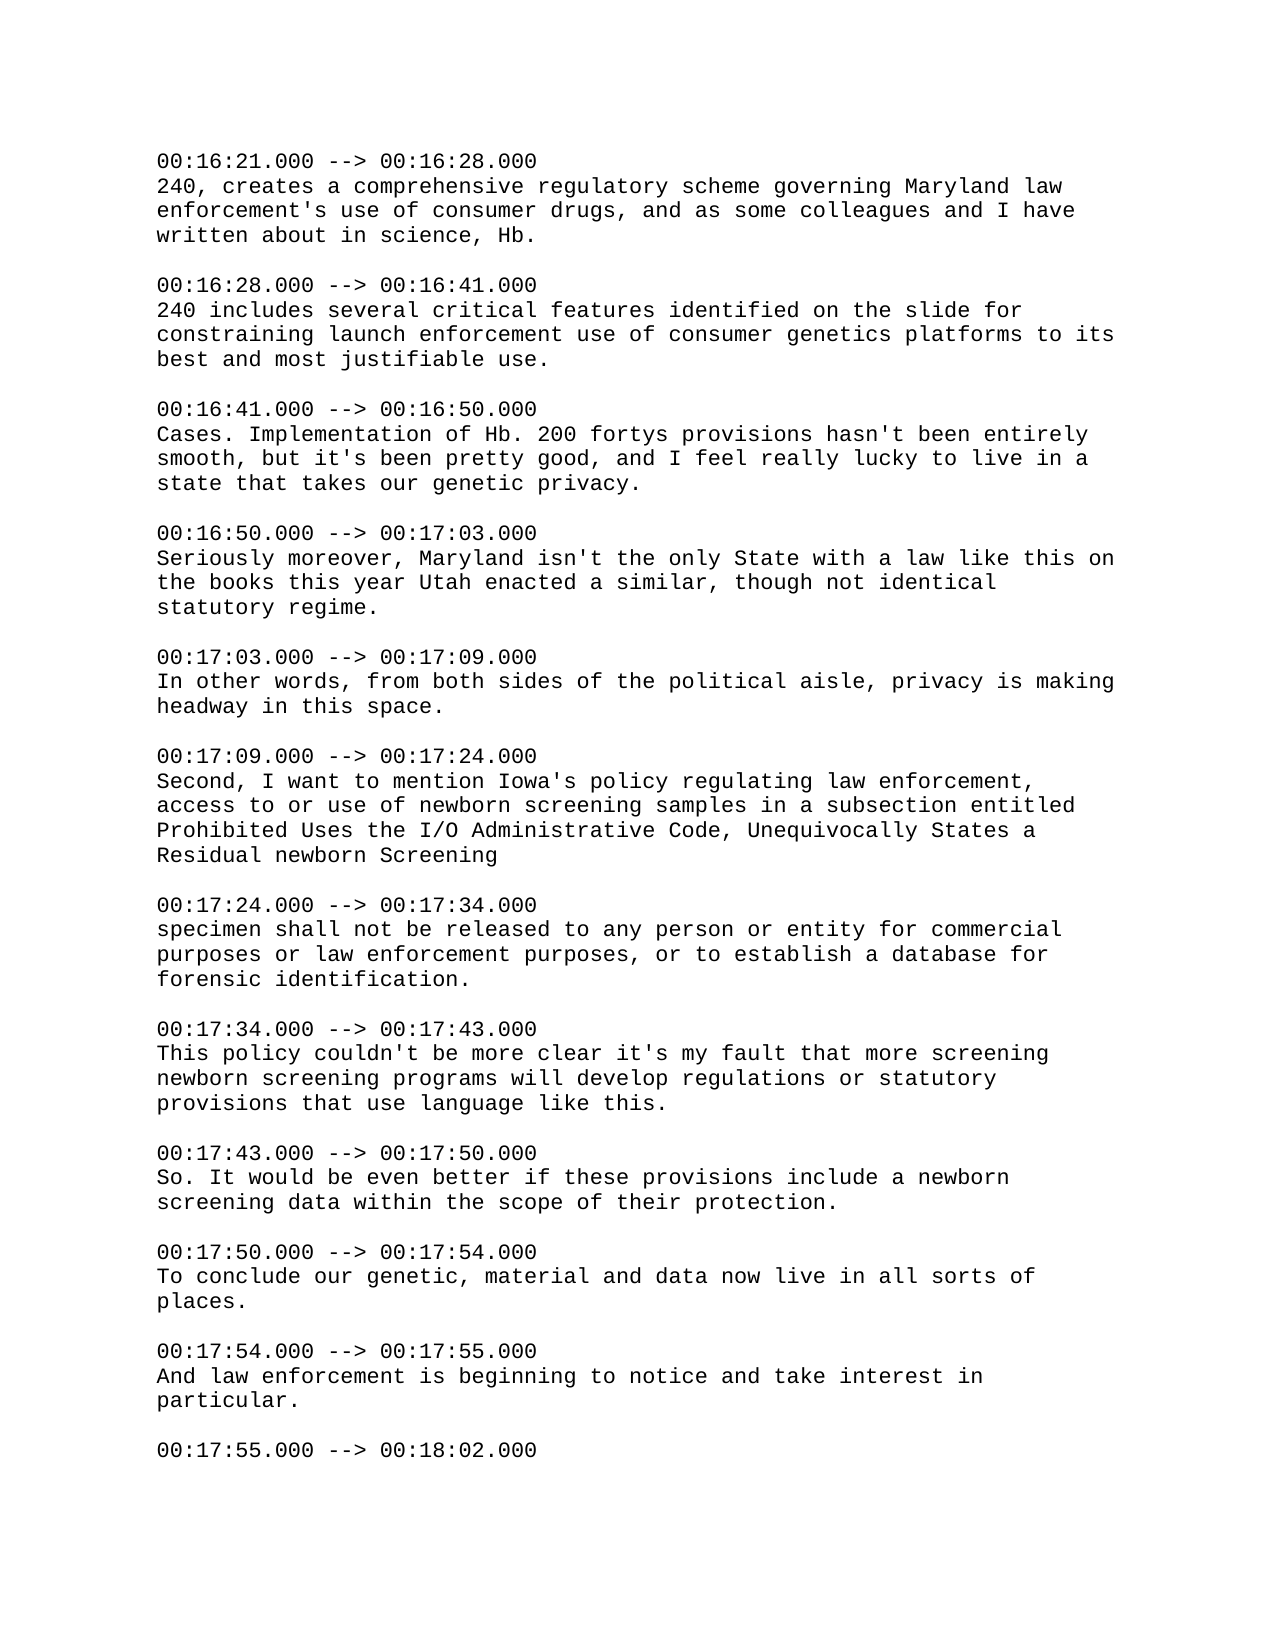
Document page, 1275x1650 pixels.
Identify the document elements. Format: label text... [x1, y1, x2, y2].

text In other words, from both sides of the political aisle, privacy is making headway in this space. [156, 671, 1118, 720]
text 00:17:43.000 --> 00:17:50.000 [156, 1142, 1118, 1166]
text 00:16:28.000 --> 00:16:41.000 [156, 274, 1118, 299]
text 240, creates a comprehensive regulatory scheme governing Maryland law enforcement's use of consumer drugs, and as some colleagues and I have written about in science, Hb. [156, 175, 1118, 249]
text 00:17:50.000 --> 00:17:54.000 [156, 1241, 1118, 1266]
text So. It would be even better if these provisions include a newborn screening data within the scope of their protection. [156, 1166, 1118, 1216]
text 00:17:24.000 --> 00:17:34.000 [156, 894, 1118, 918]
text 00:17:55.000 --> 00:18:02.000 [156, 1439, 1118, 1464]
text 00:16:21.000 --> 00:16:28.000 [156, 150, 1118, 175]
text Second, I want to mention Iowa's policy regulating law enforcement, access to or use of newborn screening samples in a subsection entitled Prohibited Uses the I/O Administrative Code, Unequivocally States a Residual newborn Screening [156, 770, 1118, 869]
text Cases. Implementation of Hb. 200 fortys provisions hasn't been entirely smooth, but it's been pretty good, and I feel really lucky to live in a state that takes our genetic privacy. [156, 423, 1118, 497]
text specimen shall not be released to any person or entity for commercial purposes or law enforcement purposes, or to establish a database for forensic identification. [156, 918, 1118, 993]
text This policy couldn't be more clear it's my fault that more screening newborn screening programs will develop regulations or statutory provisions that use language like this. [156, 1042, 1118, 1117]
text 00:16:41.000 --> 00:16:50.000 [156, 398, 1118, 423]
text 240 includes several critical features identified on the slide for constraining launch enforcement use of consumer genetics platforms to its best and most justifiable use. [156, 299, 1118, 373]
text And law enforcement is beginning to notice and take interest in particular. [156, 1365, 1118, 1414]
text To conclude our genetic, material and data now live in all sorts of places. [156, 1266, 1118, 1315]
text 00:17:34.000 --> 00:17:43.000 [156, 1018, 1118, 1042]
text 00:16:50.000 --> 00:17:03.000 [156, 522, 1118, 547]
text Seriously moreover, Maryland isn't the only State with a law like this on the books this year Utah enacted a similar, though not identical statutory regime. [156, 547, 1118, 621]
text 00:17:09.000 --> 00:17:24.000 [156, 745, 1118, 770]
text 00:17:54.000 --> 00:17:55.000 [156, 1340, 1118, 1365]
text 00:17:03.000 --> 00:17:09.000 [156, 646, 1118, 671]
